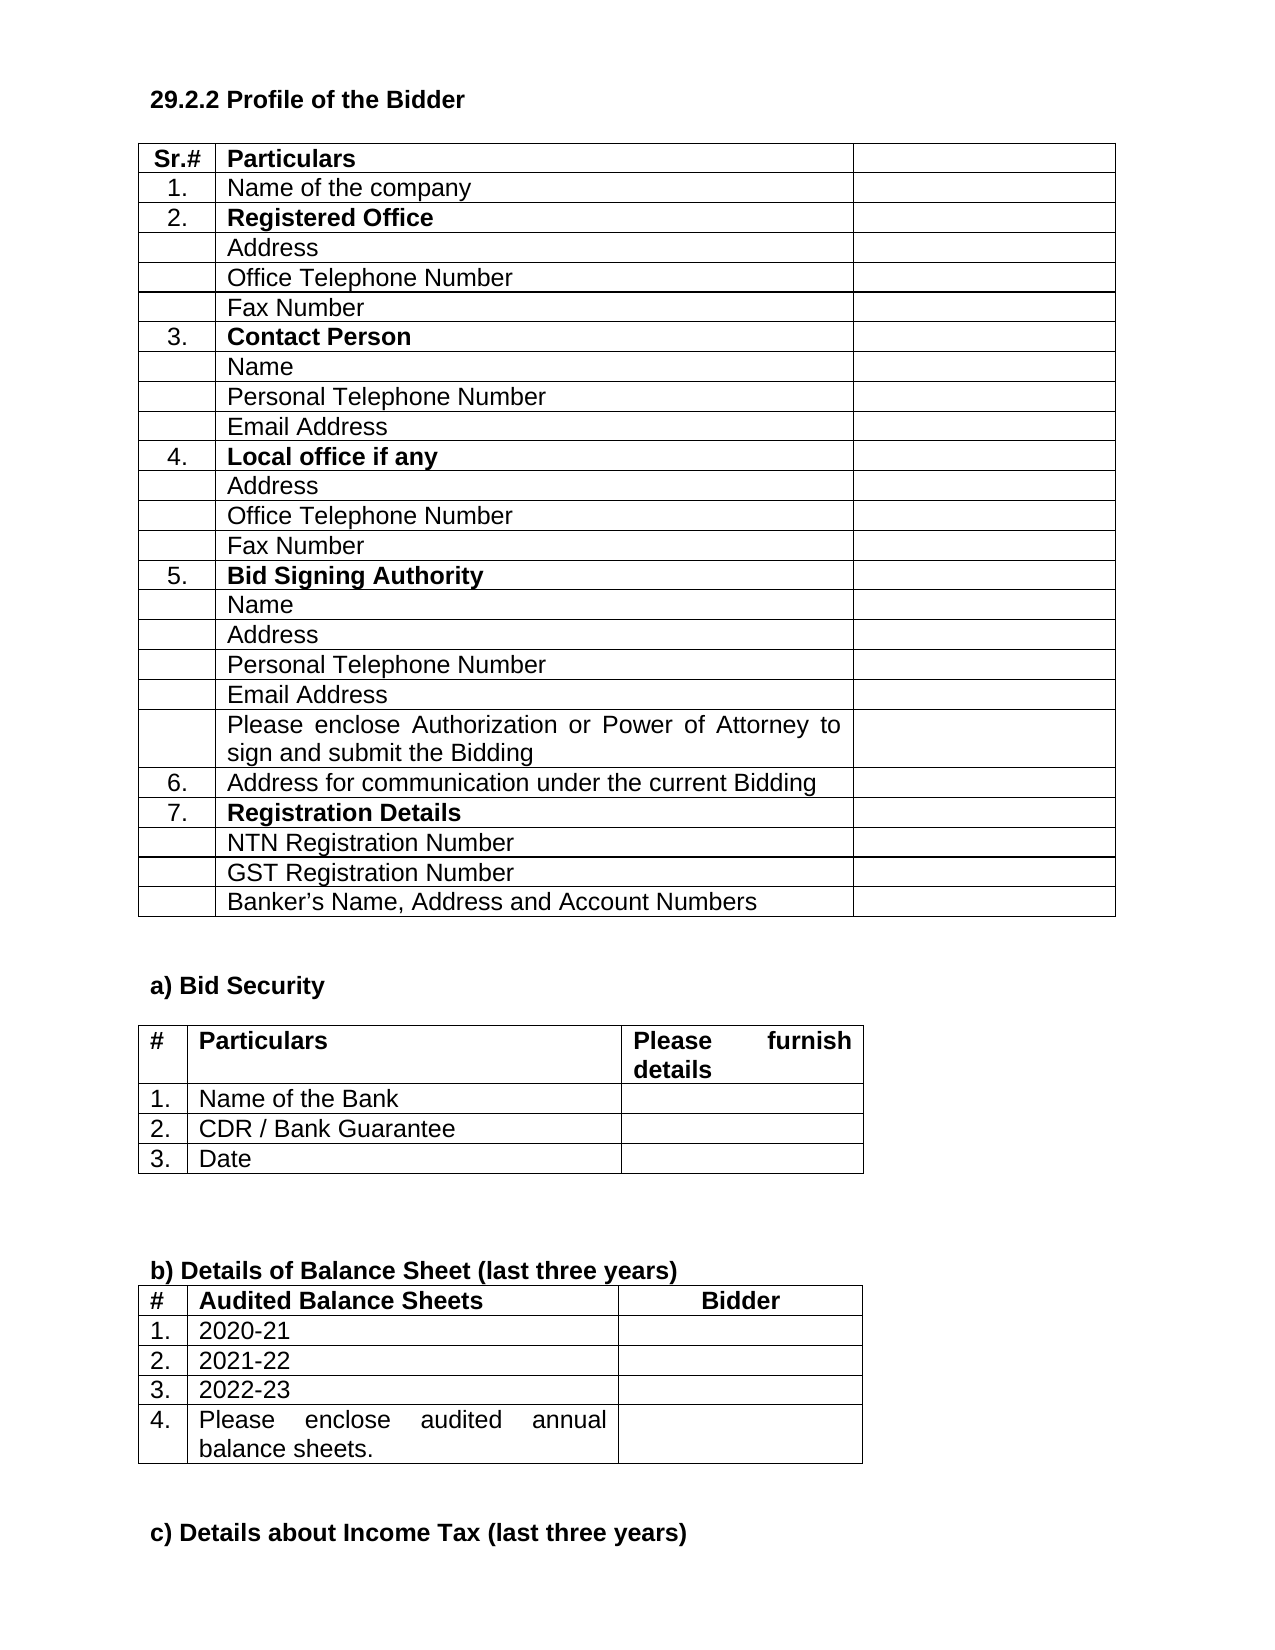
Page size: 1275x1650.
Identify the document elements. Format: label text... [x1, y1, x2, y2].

table_cell [854, 382, 1115, 411]
table_cell [139, 620, 215, 649]
table_cell [854, 680, 1115, 708]
table_header [854, 144, 1115, 172]
table_cell 2021-22 [188, 1346, 618, 1374]
table_cell 3. [139, 322, 215, 351]
table_cell 2. [139, 1114, 187, 1143]
table_cell [622, 1114, 863, 1143]
table_cell [854, 501, 1115, 530]
table_cell Personal Telephone Number [216, 382, 853, 411]
table_cell [619, 1316, 862, 1345]
table_cell Name [216, 352, 853, 381]
table_cell [139, 412, 215, 440]
table_cell 1. [139, 1084, 187, 1113]
table_cell Email Address [216, 680, 853, 708]
table_header Particulars [216, 144, 853, 172]
table_cell [854, 233, 1115, 262]
table_cell 2020-21 [188, 1316, 618, 1345]
table_header Sr.# [139, 144, 215, 172]
table_cell [854, 352, 1115, 381]
table_cell [854, 590, 1115, 619]
table_cell Please enclose Authorization or Power of Attorney to sign and submit the Bidding [216, 710, 853, 767]
table_cell [139, 471, 215, 500]
table_cell [139, 233, 215, 262]
table_cell Fax Number [216, 293, 853, 321]
table_cell [854, 620, 1115, 649]
table_cell 1. [139, 173, 215, 202]
table_header Bidder [619, 1286, 862, 1315]
table_cell [619, 1376, 862, 1404]
table_cell [854, 650, 1115, 679]
table_cell Office Telephone Number [216, 263, 853, 291]
table_cell [854, 263, 1115, 291]
table_cell 4. [139, 441, 215, 470]
table_cell 5. [139, 561, 215, 589]
table_cell 7. [139, 798, 215, 827]
table_cell Name of the Bank [188, 1084, 621, 1113]
table_cell 3. [139, 1144, 187, 1173]
table_cell [139, 382, 215, 411]
text c) Details about Income Tax (last three years) [150, 1518, 1125, 1546]
table_cell [854, 471, 1115, 500]
table_cell Contact Person [216, 322, 853, 351]
table_cell Address [216, 620, 853, 649]
table_cell Date [188, 1144, 621, 1173]
table_cell [854, 441, 1115, 470]
table_cell Banker’s Name, Address and Account Numbers [216, 887, 853, 916]
table_cell [139, 531, 215, 559]
table_cell [854, 531, 1115, 559]
table_cell [139, 828, 215, 856]
table_cell [622, 1084, 863, 1113]
table_cell [854, 203, 1115, 232]
table_cell 6. [139, 768, 215, 797]
table_cell [854, 858, 1115, 886]
table_cell [619, 1405, 862, 1463]
table_header # [139, 1026, 187, 1083]
table_header # [139, 1286, 187, 1315]
table_cell [854, 798, 1115, 827]
table_cell Address for communication under the current Bidding [216, 768, 853, 797]
table_cell [854, 710, 1115, 767]
text b) Details of Balance Sheet (last three years) [150, 1256, 1125, 1285]
table_cell Registration Details [216, 798, 853, 827]
table_cell Address [216, 471, 853, 500]
table_cell Personal Telephone Number [216, 650, 853, 679]
table_cell [854, 768, 1115, 797]
table_cell [139, 590, 215, 619]
table_cell [854, 322, 1115, 351]
table_cell 3. [139, 1376, 187, 1404]
table_cell 2022-23 [188, 1376, 618, 1404]
text 29.2.2 Profile of the Bidder [150, 85, 1125, 114]
table_header Audited Balance Sheets [188, 1286, 618, 1315]
table_cell [854, 828, 1115, 856]
text a) Bid Security [150, 971, 1125, 1000]
table_cell [619, 1346, 862, 1374]
table_cell [622, 1144, 863, 1173]
table_cell Registered Office [216, 203, 853, 232]
table_cell Address [216, 233, 853, 262]
table_cell [854, 887, 1115, 916]
table_cell [854, 173, 1115, 202]
table_cell NTN Registration Number [216, 828, 853, 856]
table_cell [139, 710, 215, 767]
table_cell Email Address [216, 412, 853, 440]
table_cell Fax Number [216, 531, 853, 559]
table_cell [854, 561, 1115, 589]
table_header Particulars [188, 1026, 621, 1083]
table_cell Bid Signing Authority [216, 561, 853, 589]
table_cell 2. [139, 203, 215, 232]
table_cell 4. [139, 1405, 187, 1463]
table_cell [139, 352, 215, 381]
table_cell 1. [139, 1316, 187, 1345]
table_cell Name of the company [216, 173, 853, 202]
table_header Please furnish details [622, 1026, 863, 1083]
table_cell Office Telephone Number [216, 501, 853, 530]
table_cell [139, 858, 215, 886]
table_cell CDR / Bank Guarantee [188, 1114, 621, 1143]
table_cell [139, 263, 215, 291]
table_cell [854, 412, 1115, 440]
table_cell GST Registration Number [216, 858, 853, 886]
table_cell 2. [139, 1346, 187, 1374]
table_cell Name [216, 590, 853, 619]
table_cell Please enclose audited annual balance sheets. [188, 1405, 618, 1463]
table_cell [139, 887, 215, 916]
table_cell Local office if any [216, 441, 853, 470]
table_cell [139, 501, 215, 530]
table_cell [139, 293, 215, 321]
table_cell [139, 650, 215, 679]
table_cell [139, 680, 215, 708]
table_cell [854, 293, 1115, 321]
